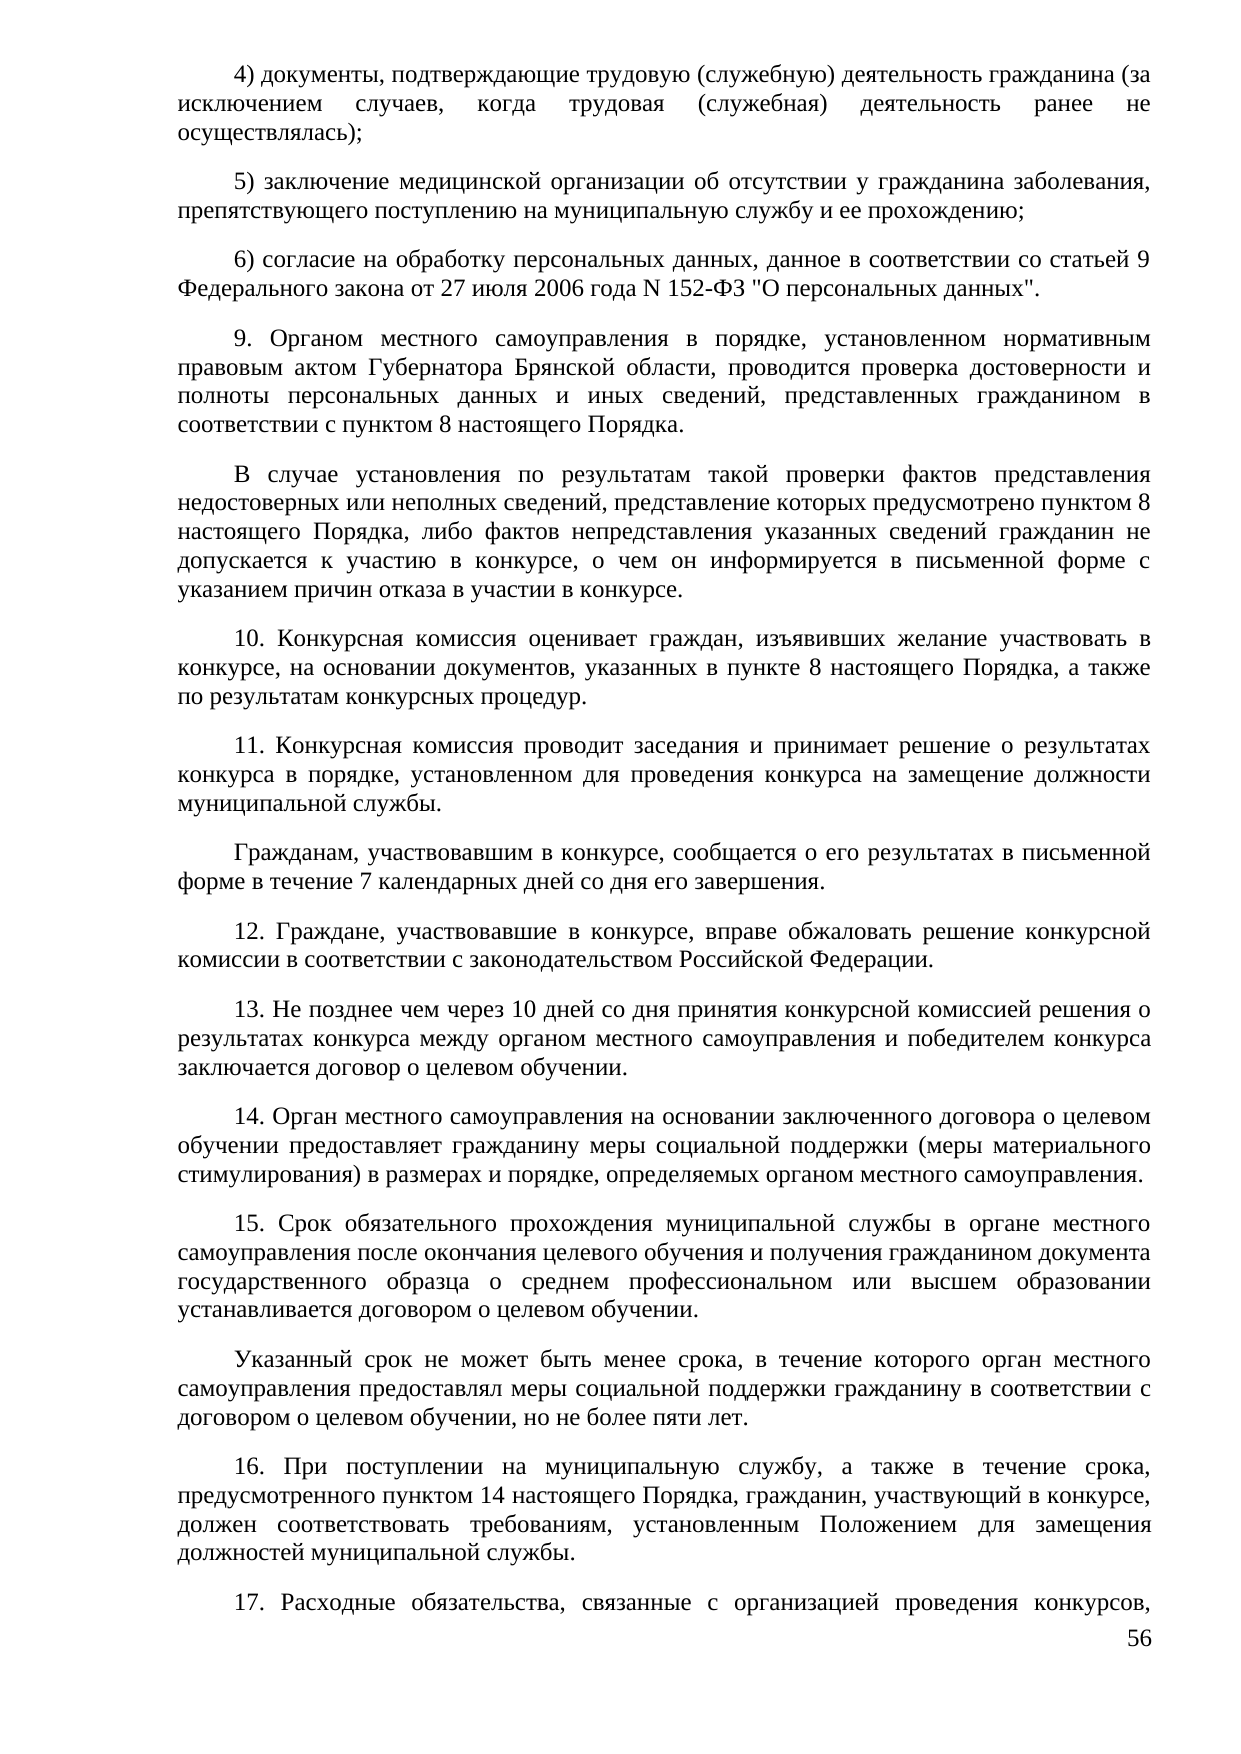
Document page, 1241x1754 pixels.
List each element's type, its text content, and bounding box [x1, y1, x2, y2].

text 5) заключение медицинской организации об отсутствии у гражданина заболевания, препятствующего поступлению на муниципальную службу и ее прохождению; [177, 166, 1152, 224]
text 12. Граждане, участвовавшие в конкурсе, вправе обжаловать решение конкурсной комиссии в соответствии с законодательством Российской Федерации. [177, 916, 1152, 973]
text 6) согласие на обработку персональных данных, данное в соответствии со статьей 9 Федерального закона от 27 июля 2006 года N 152-ФЗ "О персональных данных". [177, 244, 1152, 302]
text 13. Не позднее чем через 10 дней со дня принятия конкурсной комиссией решения о результатах конкурса между органом местного самоуправления и победителем конкурса заключается договор о целевом обучении. [177, 994, 1152, 1080]
text Гражданам, участвовавшим в конкурсе, сообщается о его результатах в письменной форме в течение 7 календарных дней со дня его завершения. [177, 837, 1152, 895]
text 11. Конкурсная комиссия проводит заседания и принимает решение о результатах конкурса в порядке, установленном для проведения конкурса на замещение должности муниципальной службы. [177, 730, 1152, 817]
text Указанный срок не может быть менее срока, в течение которого орган местного самоуправления предоставлял меры социальной поддержки гражданину в соответствии с договором о целевом обучении, но не более пяти лет. [177, 1344, 1152, 1430]
text 4) документы, подтверждающие трудовую (служебную) деятельность гражданина (за исключением случаев, когда трудовая (служебная) деятельность ранее не осуществлялась); [177, 59, 1152, 145]
text 14. Орган местного самоуправления на основании заключенного договора о целевом обучении предоставляет гражданину меры социальной поддержки (меры материального стимулирования) в размерах и порядке, определяемых органом местного самоуправления. [177, 1101, 1152, 1187]
text 10. Конкурсная комиссия оценивает граждан, изъявивших желание участвовать в конкурсе, на основании документов, указанных в пункте 8 настоящего Порядка, а также по результатам конкурсных процедур. [177, 623, 1152, 709]
text 16. При поступлении на муниципальную службу, а также в течение срока, предусмотренного пунктом 14 настоящего Порядка, гражданин, участвующий в конкурсе, должен соответствовать требованиям, установленным Положением для замещения должностей муниципальной службы. [177, 1451, 1152, 1566]
text В случае установления по результатам такой проверки фактов представления недостоверных или неполных сведений, представление которых предусмотрено пунктом 8 настоящего Порядка, либо фактов непредставления указанных сведений гражданин не допускается к участию в конкурсе, о чем он информируется в письменной форме с указанием причин отказа в участии в конкурсе. [177, 459, 1152, 602]
text 9. Органом местного самоуправления в порядке, установленном нормативным правовым актом Губернатора Брянской области, проводится проверка достоверности и полноты персональных данных и иных сведений, представленных гражданином в соответствии с пунктом 8 настоящего Порядка. [177, 323, 1152, 438]
text 15. Срок обязательного прохождения муниципальной службы в органе местного самоуправления после окончания целевого обучения и получения гражданином документа государственного образца о среднем профессиональном или высшем образовании устанавливается договором о целевом обучении. [177, 1208, 1152, 1323]
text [177, 1587, 1152, 1616]
